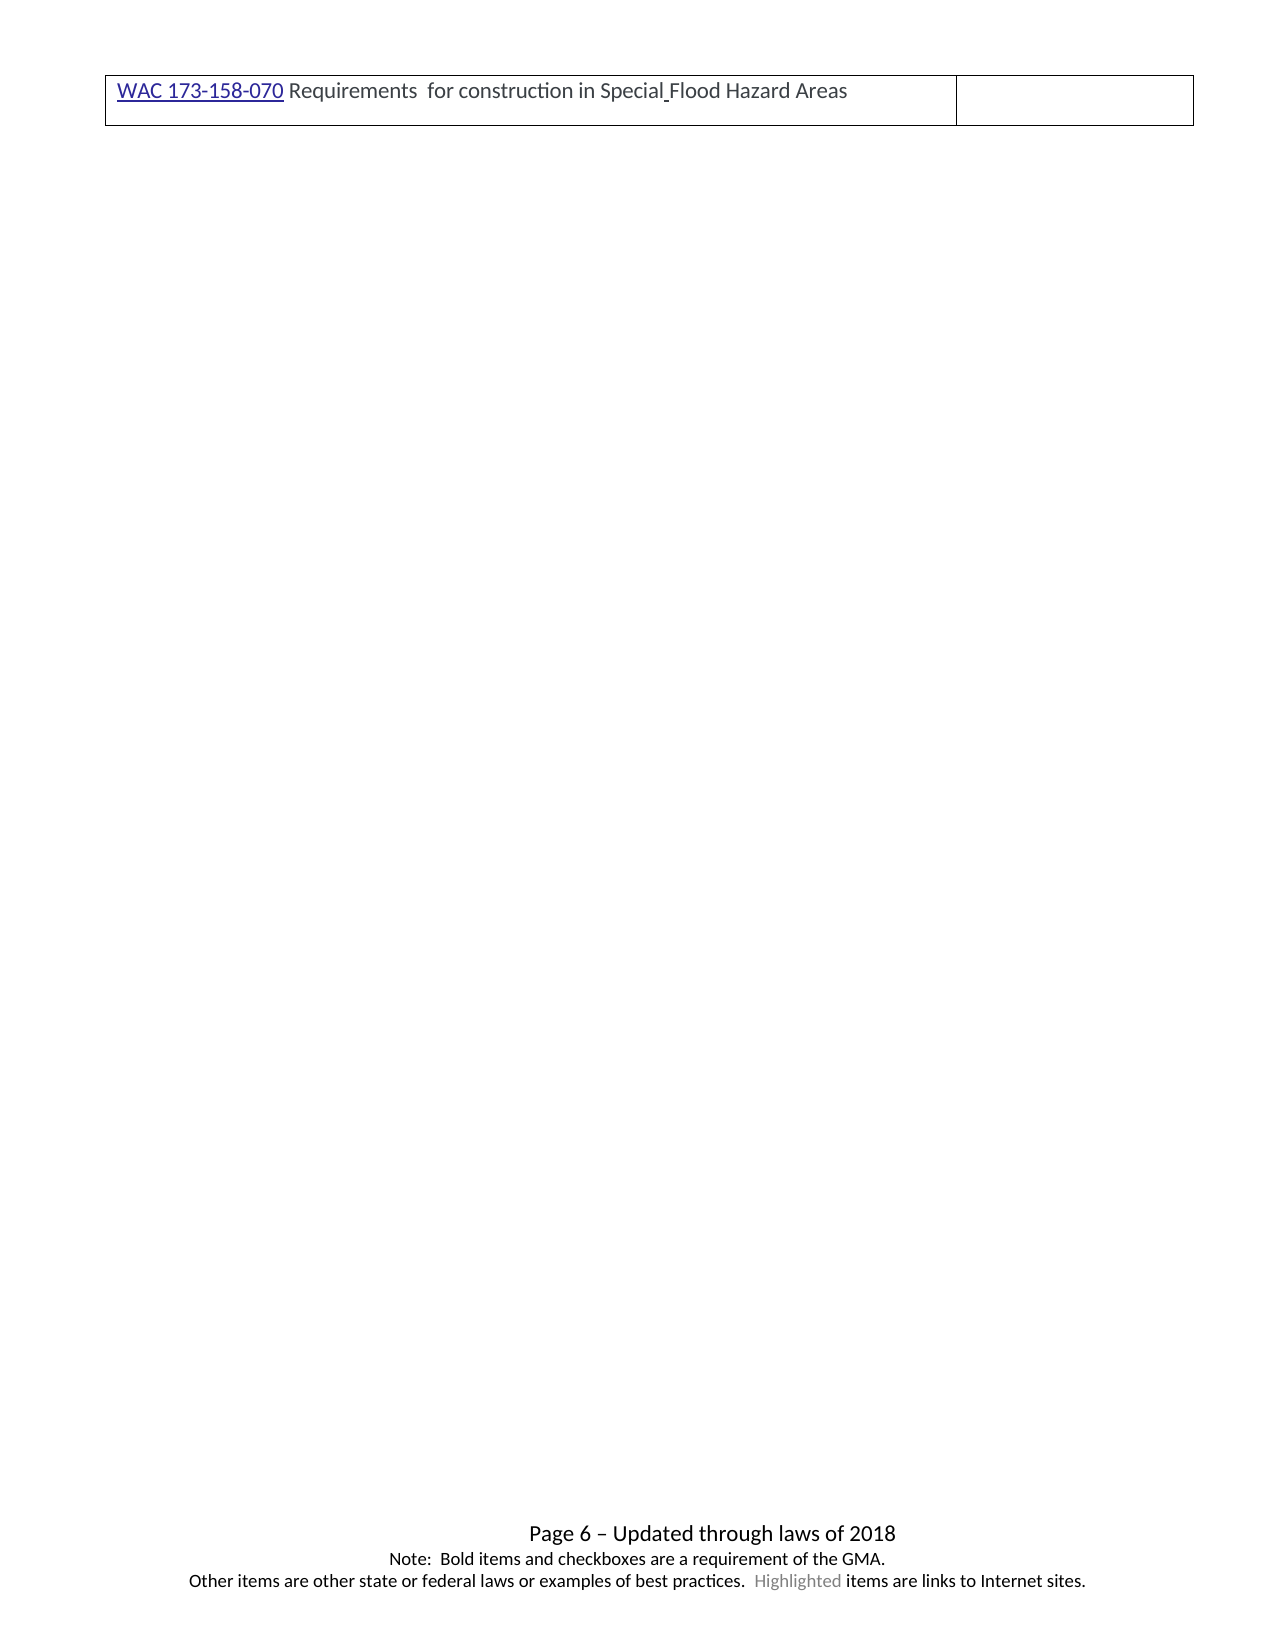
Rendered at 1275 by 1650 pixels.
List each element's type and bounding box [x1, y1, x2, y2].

table_header [957, 76, 1193, 125]
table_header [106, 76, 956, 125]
